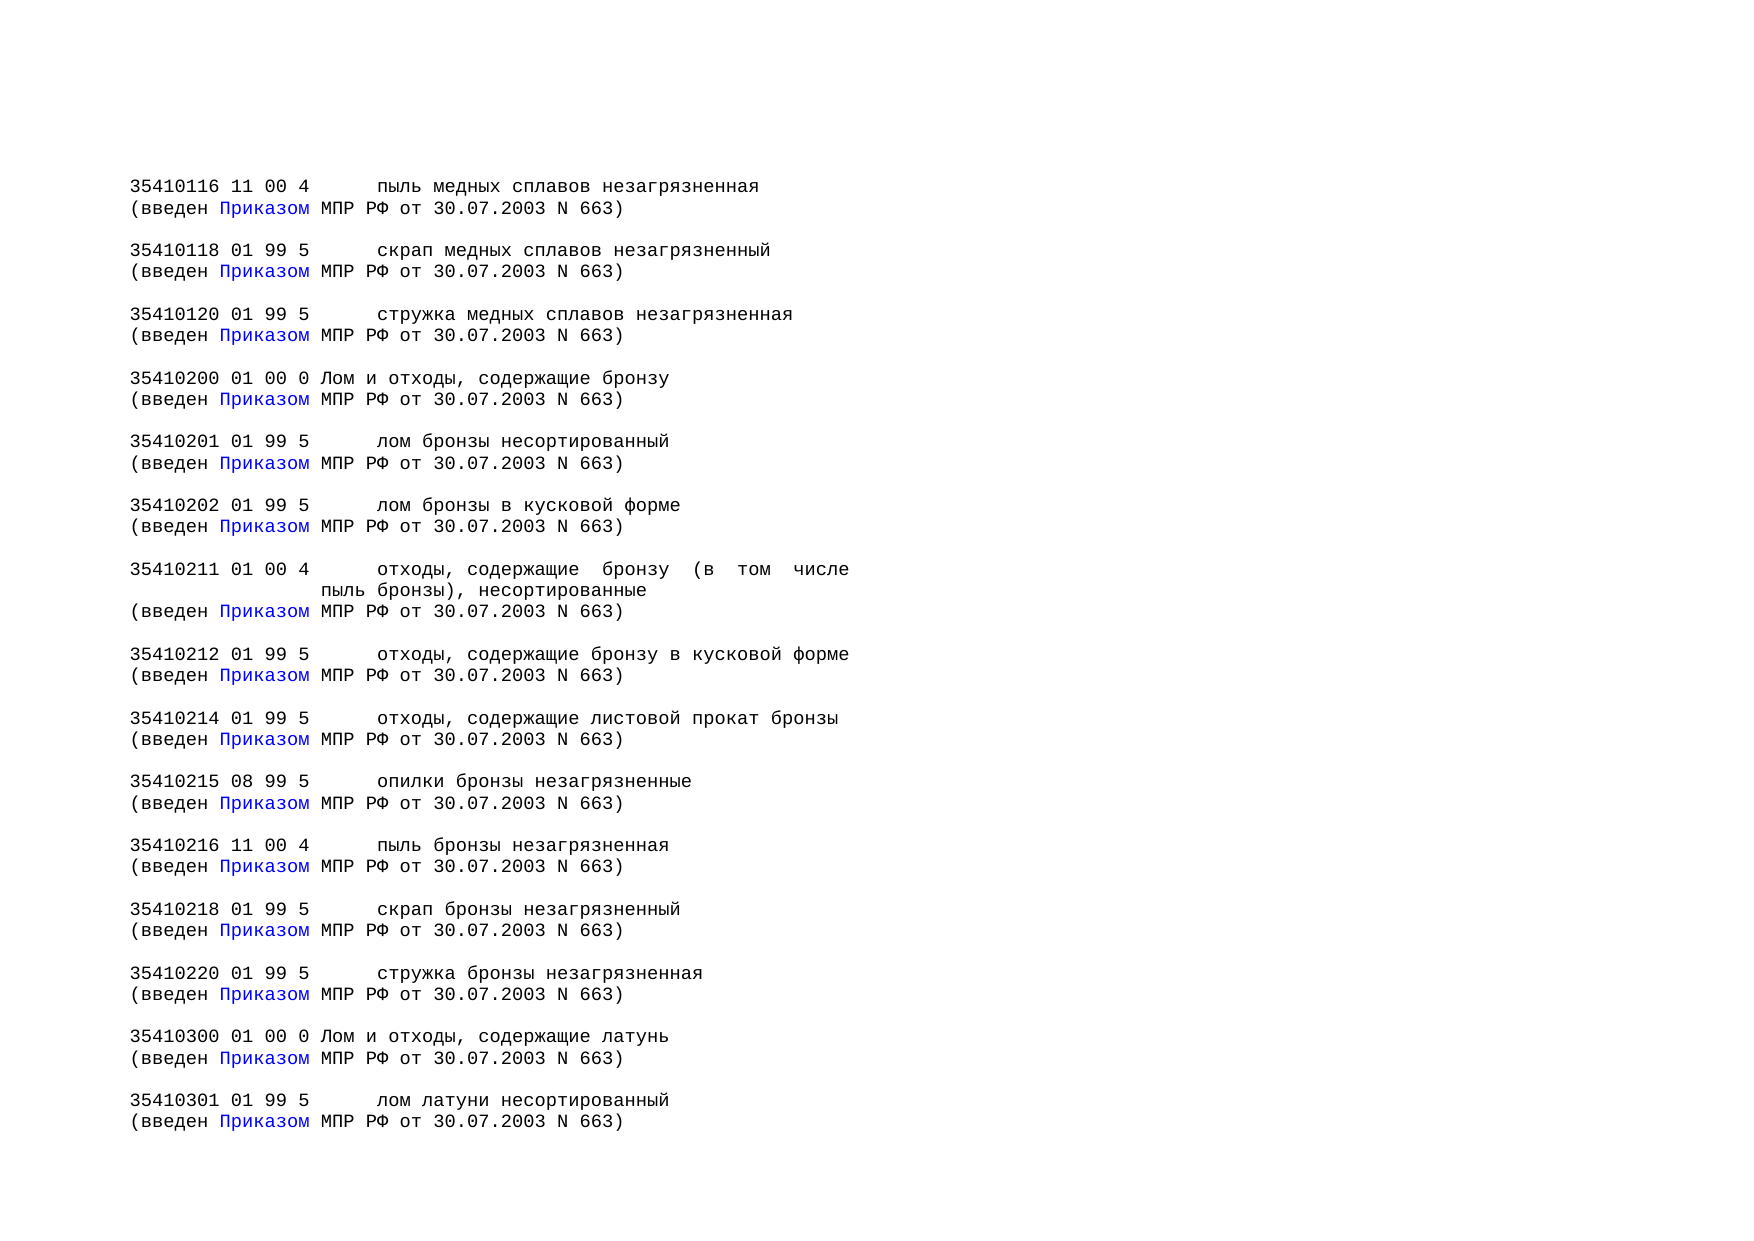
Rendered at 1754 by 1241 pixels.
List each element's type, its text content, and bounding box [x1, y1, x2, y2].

text (введен Приказом МПР РФ от 30.07.2003 N 663) [118, 921, 1636, 942]
text 35410300 01 00 0 Лом и отходы, содержащие латунь [118, 1027, 1636, 1048]
text 35410214 01 99 5 отходы, содержащие листовой прокат бронзы [118, 708, 1636, 730]
text 35410215 08 99 5 опилки бронзы незагрязненные [118, 772, 1636, 793]
text 35410118 01 99 5 скрап медных сплавов незагрязненный [118, 241, 1636, 262]
text (введен Приказом МПР РФ от 30.07.2003 N 663) [118, 453, 1636, 475]
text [118, 1112, 1636, 1133]
text 35410202 01 99 5 лом бронзы в кусковой форме [118, 496, 1636, 517]
text (введен Приказом МПР РФ от 30.07.2003 N 663) [118, 602, 1636, 623]
text (введен Приказом МПР РФ от 30.07.2003 N 663) [118, 666, 1636, 687]
text 35410301 01 99 5 лом латуни несортированный [118, 1091, 1636, 1112]
text (введен Приказом МПР РФ от 30.07.2003 N 663) [118, 793, 1636, 815]
text 35410220 01 99 5 стружка бронзы незагрязненная [118, 963, 1636, 985]
text пыль бронзы), несортированные [118, 581, 1636, 602]
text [118, 198, 1636, 220]
text 35410216 11 00 4 пыль бронзы незагрязненная [118, 836, 1636, 857]
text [118, 1048, 1636, 1070]
text 35410201 01 99 5 лом бронзы несортированный [118, 432, 1636, 453]
text (введен Приказом МПР РФ от 30.07.2003 N 663) [118, 390, 1636, 411]
text 35410211 01 00 4 отходы, содержащие бронзу (в том числе [118, 560, 1636, 581]
text (введен Приказом МПР РФ от 30.07.2003 N 663) [118, 730, 1636, 751]
text 35410120 01 99 5 стружка медных сплавов незагрязненная [118, 305, 1636, 326]
text (введен Приказом МПР РФ от 30.07.2003 N 663) [118, 857, 1636, 878]
text 35410218 01 99 5 скрап бронзы незагрязненный [118, 900, 1636, 921]
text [118, 262, 1636, 283]
text (введен Приказом МПР РФ от 30.07.2003 N 663) [118, 985, 1636, 1006]
text (введен Приказом МПР РФ от 30.07.2003 N 663) [118, 326, 1636, 347]
text 35410116 11 00 4 пыль медных сплавов незагрязненная [118, 177, 1636, 198]
text 35410200 01 00 0 Лом и отходы, содержащие бронзу [118, 368, 1636, 390]
text (введен Приказом МПР РФ от 30.07.2003 N 663) [118, 517, 1636, 538]
text 35410212 01 99 5 отходы, содержащие бронзу в кусковой форме [118, 645, 1636, 666]
